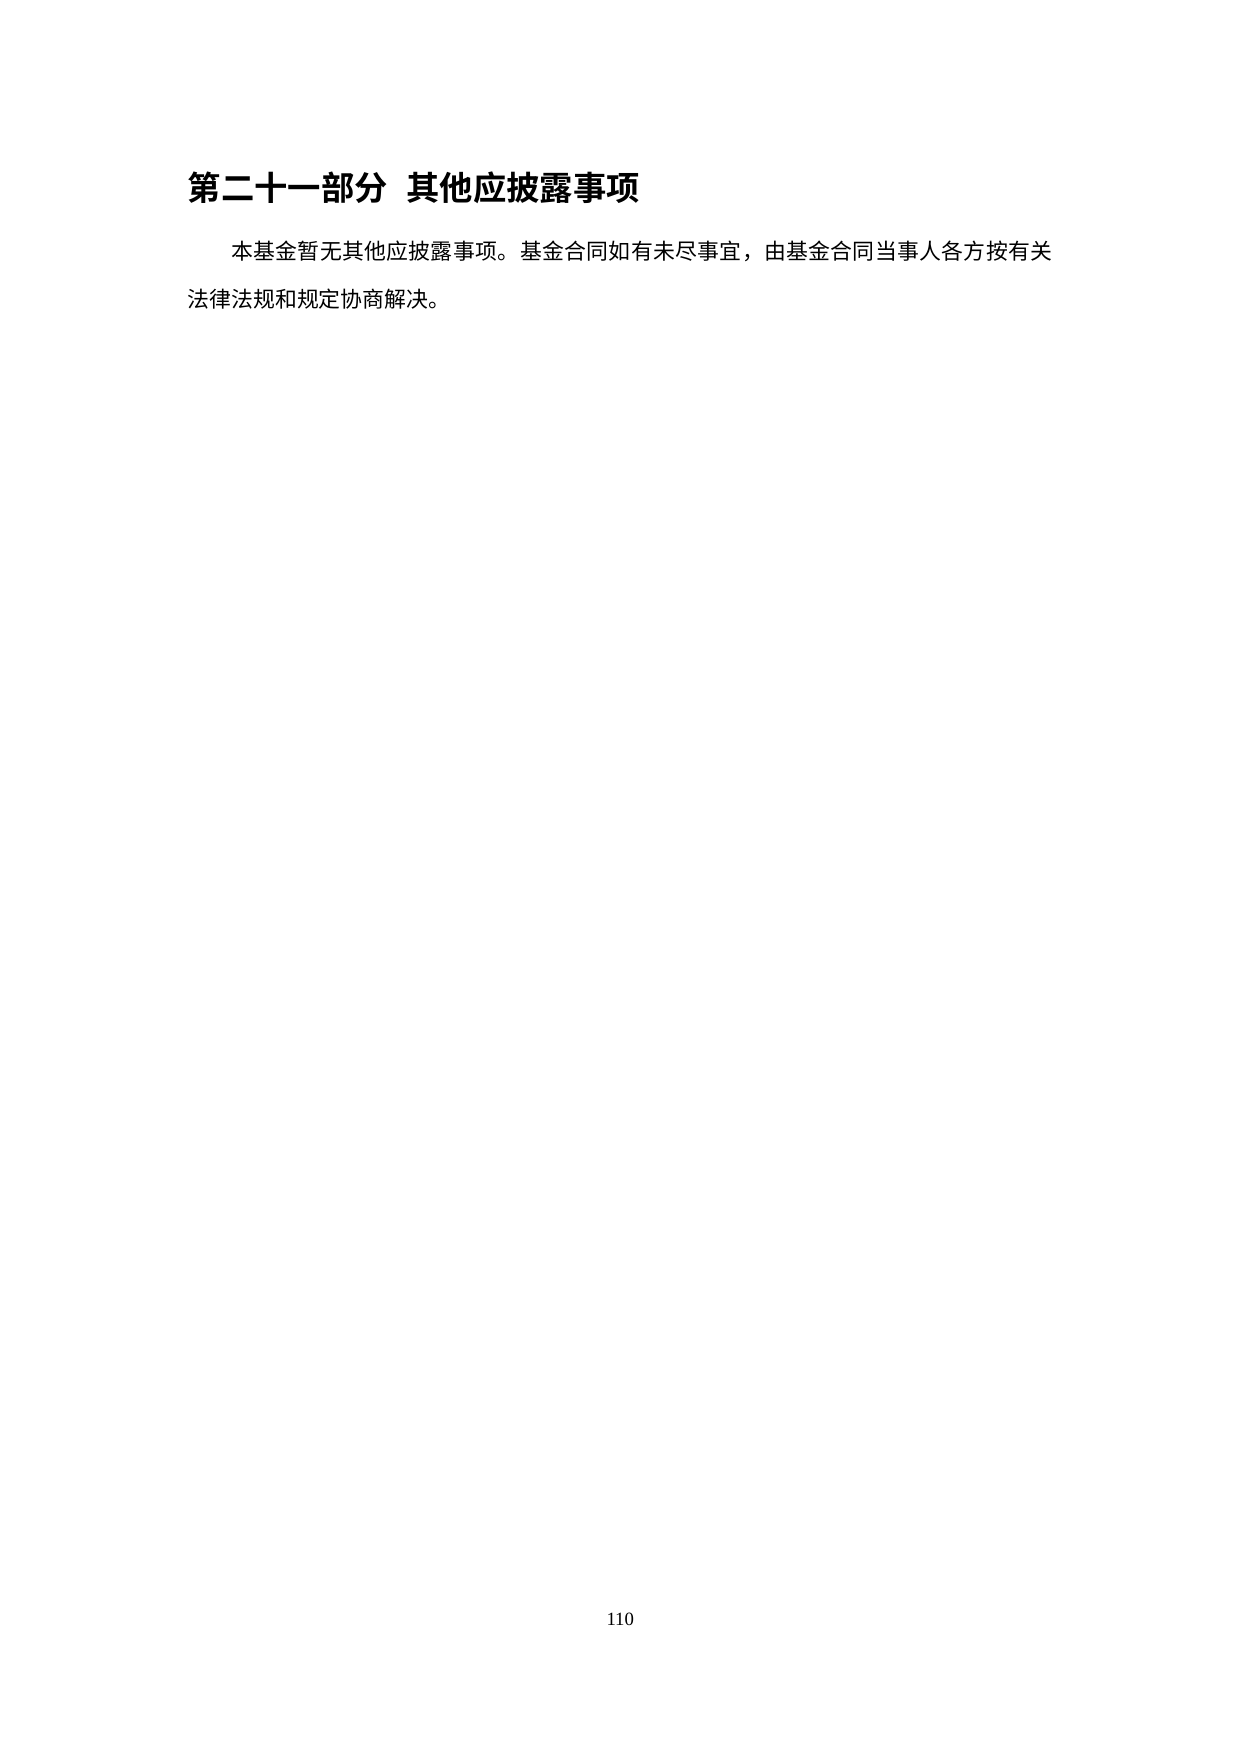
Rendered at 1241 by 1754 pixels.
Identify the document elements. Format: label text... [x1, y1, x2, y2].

text 本基金暂无其他应披露事项。基金合同如有未尽事宜，由基金合同当事人各方按有关法律法规和规定协商解决。 [187, 234, 1053, 313]
subtitle 其他应披露事项 [187, 162, 1053, 210]
